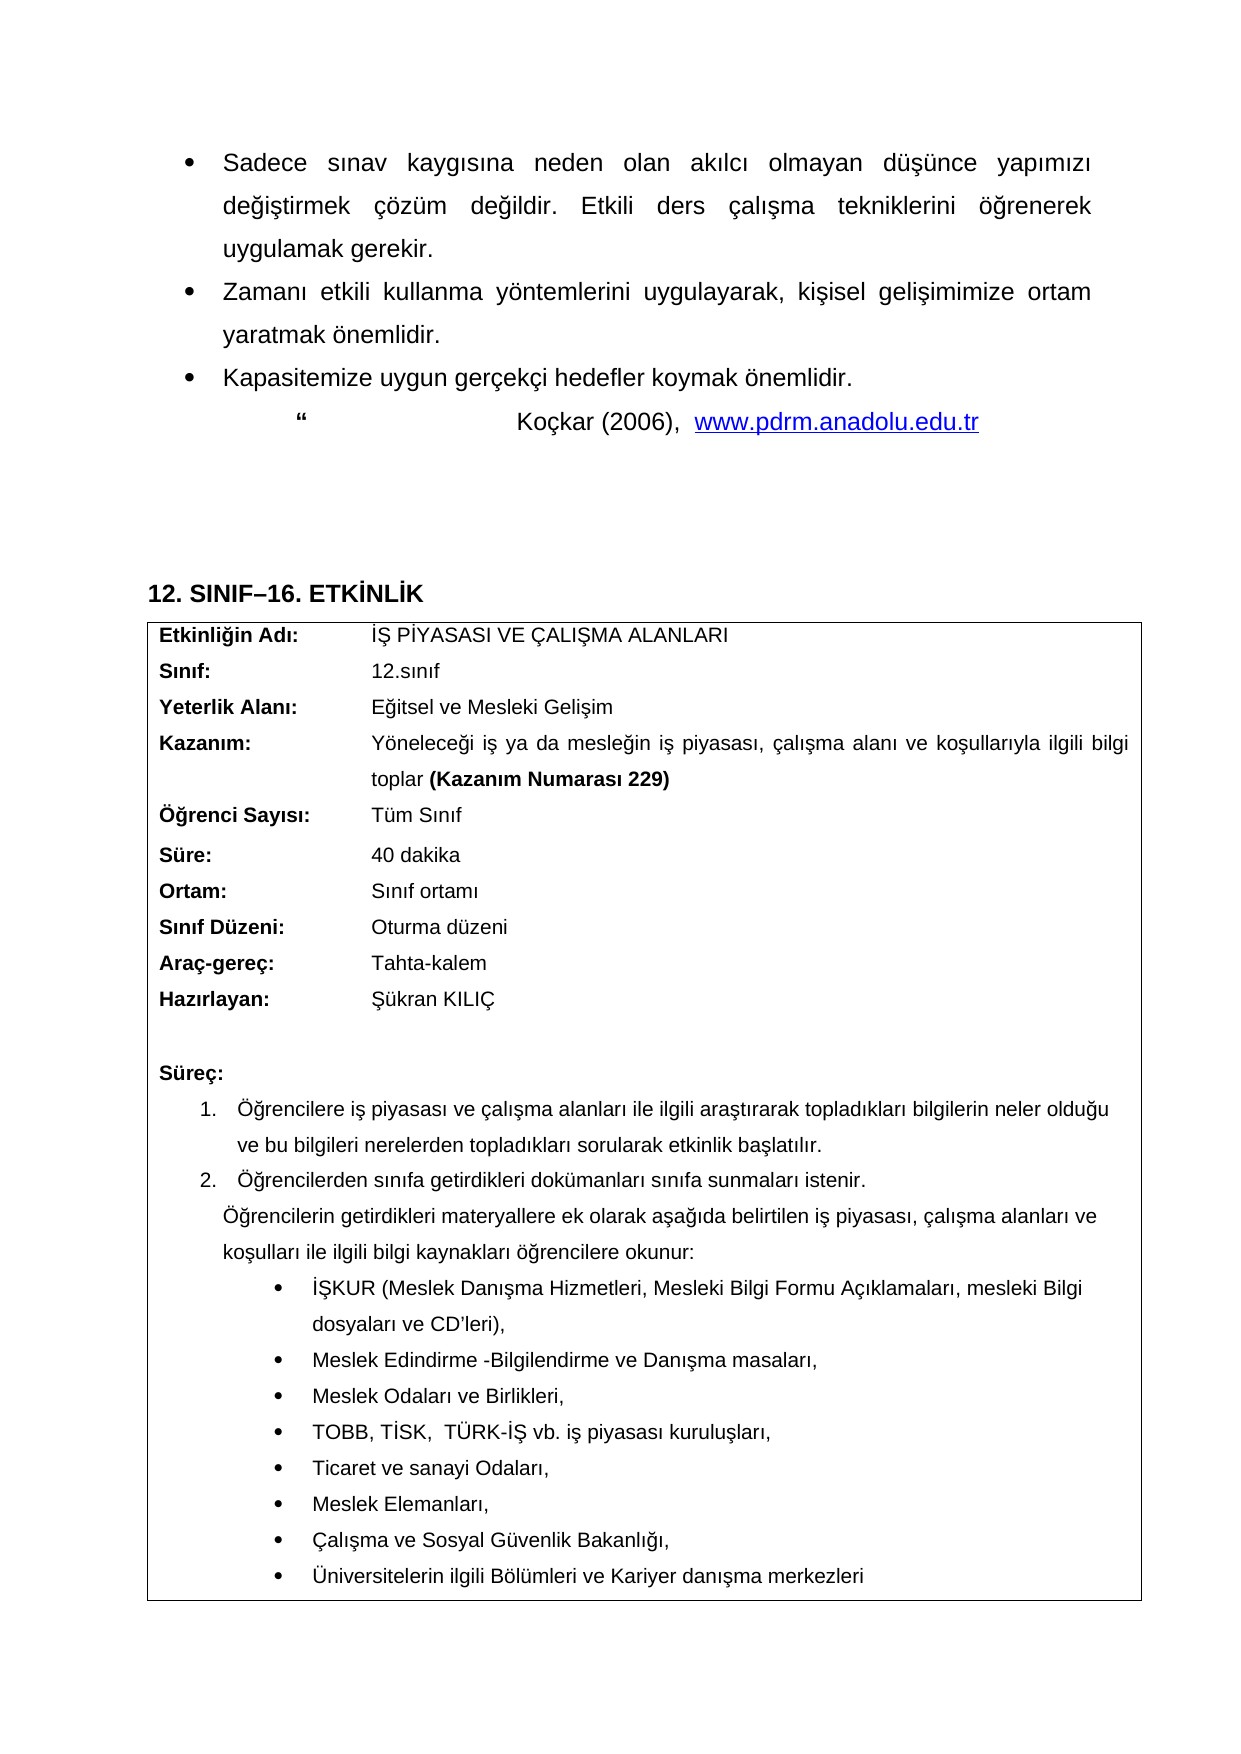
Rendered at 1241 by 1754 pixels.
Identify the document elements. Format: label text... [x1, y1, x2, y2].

table_header Etkinliğin Adı: [148, 623, 360, 659]
table_cell Hazırlayan: [148, 986, 360, 1024]
table_cell Tüm Sınıf [360, 803, 1141, 843]
list Sadece sınav kaygısına neden olan akılcı olmayan düşünce yapımızı değiştirmek çözüm değildir. Etkili ders çalışma tekniklerini öğrenerek uygulamak gerekir. [185, 148, 1093, 263]
text “ Koçkar (2006), www.pdrm.anadolu.edu.tr [221, 407, 1093, 435]
table_cell Yeterlik Alanı: [148, 695, 360, 731]
table_cell Süre: [148, 843, 360, 878]
table_cell Sınıf: [148, 659, 360, 695]
text 12. SINIF–16. ETKİNLİK [148, 579, 1093, 608]
table_cell 40 dakika [360, 843, 1141, 878]
table_cell Ortam: [148, 879, 360, 914]
table_cell Yöneleceği iş ya da mesleğin iş piyasası, çalışma alanı ve koşullarıyla ilgili bilgi toplar (Kazanım Numarası 229) [360, 731, 1141, 803]
table_cell Öğrenci Sayısı: [148, 803, 360, 843]
table_cell Araç-gereç: [148, 950, 360, 986]
table_cell 12.sınıf [360, 659, 1141, 695]
list Zamanı etkili kullanma yöntemlerini uygulayarak, kişisel gelişimimize ortam yaratmak önemlidir. [185, 277, 1093, 349]
table_cell Şükran KILIÇ [360, 986, 1141, 1024]
table_cell Sınıf ortamı [360, 879, 1141, 914]
table_cell Oturma düzeni [360, 915, 1141, 950]
table_cell Kazanım: [148, 731, 360, 803]
table_header İŞ PİYASASI VE ÇALIŞMA ALANLARI [360, 623, 1141, 659]
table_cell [148, 1025, 1141, 1600]
table_cell Eğitsel ve Mesleki Gelişim [360, 695, 1141, 731]
list Kapasitemize uygun gerçekçi hedefler koymak önemlidir. [185, 363, 1093, 392]
table_cell Sınıf Düzeni: [148, 915, 360, 950]
table_cell Tahta-kalem [360, 950, 1141, 986]
